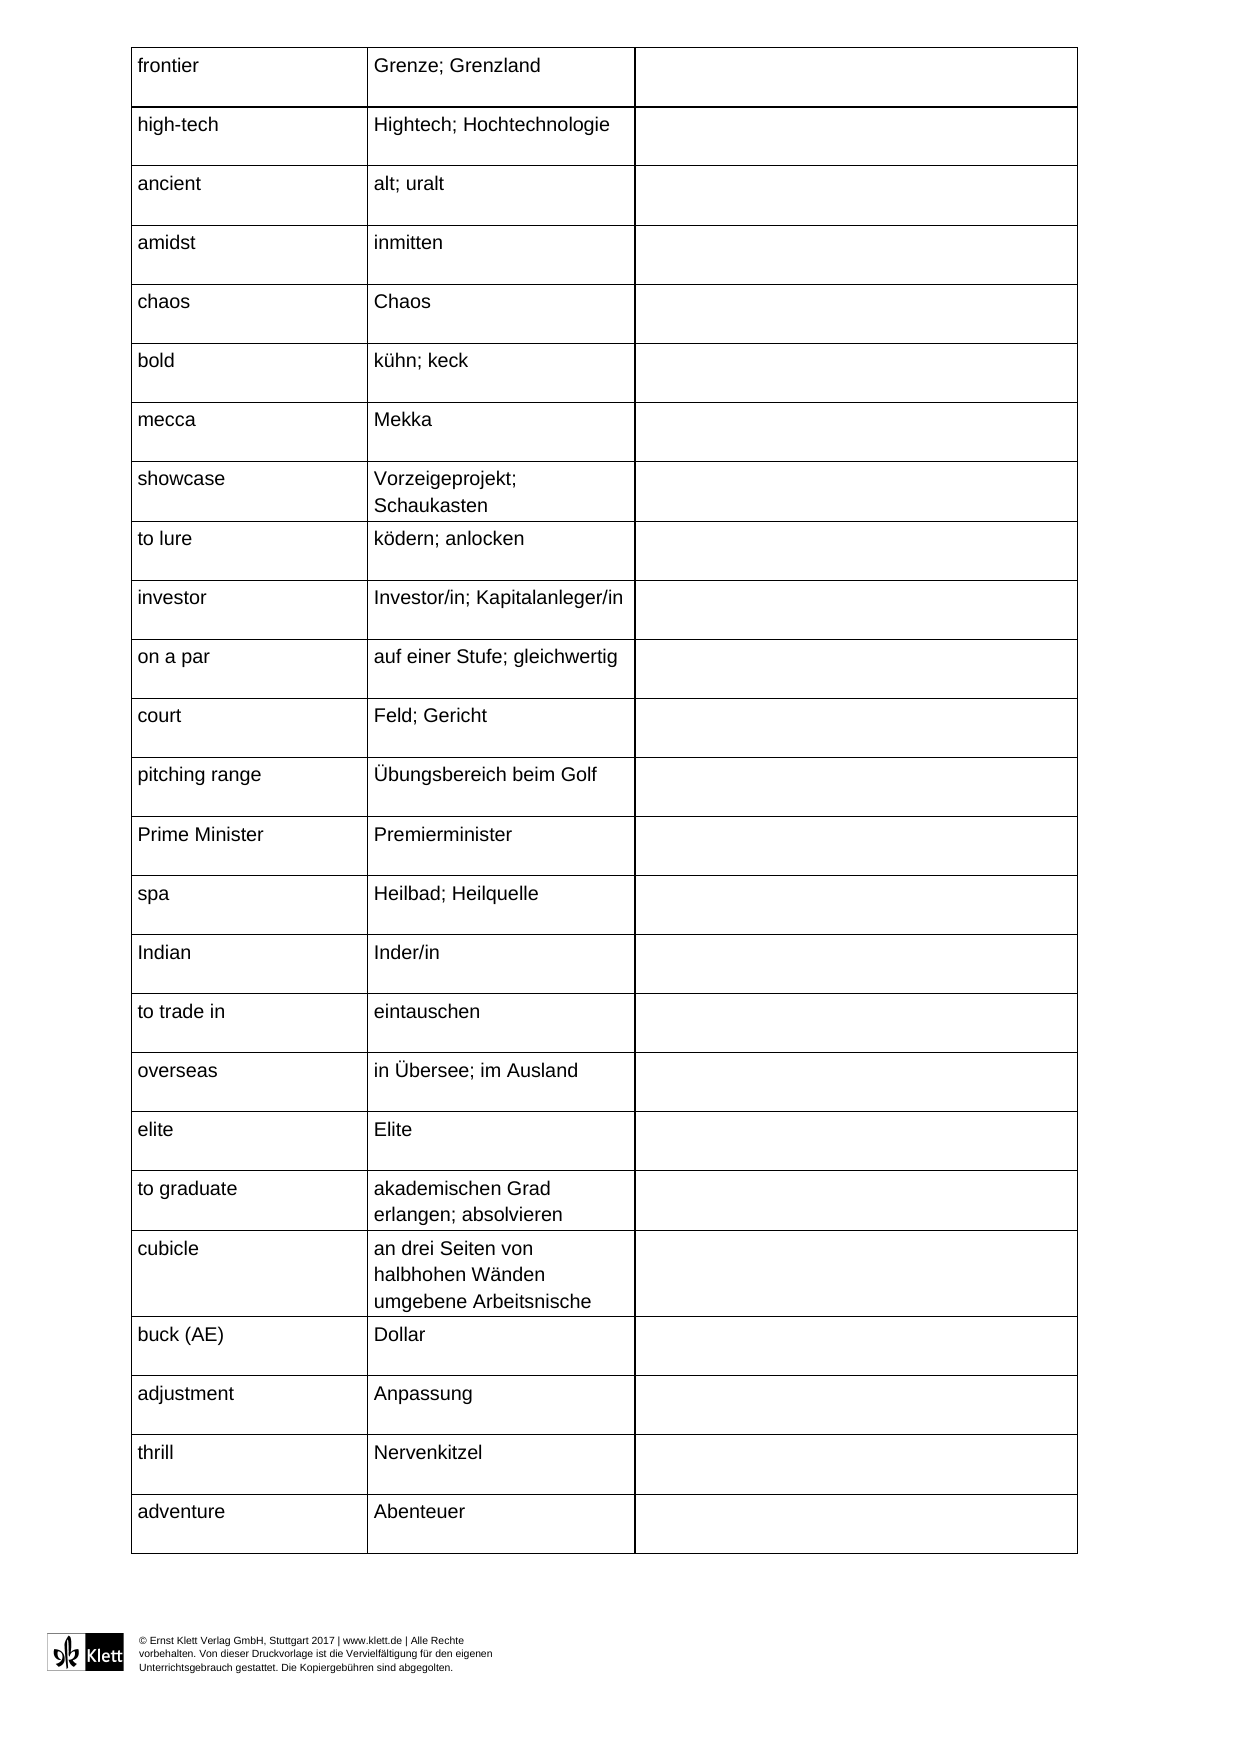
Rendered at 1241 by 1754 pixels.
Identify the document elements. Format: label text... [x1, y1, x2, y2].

table_cell [636, 581, 1077, 639]
table_cell [636, 1495, 1077, 1552]
table_cell [636, 1112, 1077, 1170]
table_cell [636, 108, 1077, 165]
table_cell Grenze; Grenzland [368, 48, 634, 106]
table_cell thrill [132, 1435, 367, 1493]
table_cell [636, 1171, 1077, 1230]
table_cell showcase [132, 462, 367, 521]
table_cell [636, 1376, 1077, 1434]
table_cell auf einer Stufe; gleichwertig [368, 640, 634, 698]
table_cell [636, 994, 1077, 1052]
table_cell ködern; anlocken [368, 522, 634, 579]
table_cell Indian [132, 935, 367, 993]
table_cell Anpassung [368, 1376, 634, 1434]
table_cell Elite [368, 1112, 634, 1170]
table_cell chaos [132, 285, 367, 343]
table_cell investor [132, 581, 367, 639]
table_cell [636, 935, 1077, 993]
table_cell [636, 876, 1077, 934]
table_cell Vorzeigeprojekt; Schaukasten [368, 462, 634, 521]
table_cell Heilbad; Heilquelle [368, 876, 634, 934]
table_cell [636, 522, 1077, 579]
table_cell Investor/in; Kapitalanleger/in [368, 581, 634, 639]
table_cell Prime Minister [132, 817, 367, 875]
table_cell amidst [132, 226, 367, 283]
table_cell buck (AE) [132, 1317, 367, 1375]
table_cell [636, 48, 1077, 106]
table_cell eintauschen [368, 994, 634, 1052]
table_cell cubicle [132, 1231, 367, 1316]
table_cell [636, 758, 1077, 816]
table_cell to lure [132, 522, 367, 579]
table_cell Chaos [368, 285, 634, 343]
table_cell Premierminister [368, 817, 634, 875]
table_cell Abenteuer [368, 1495, 634, 1552]
table_cell akademischen Grad erlangen; absolvieren [368, 1171, 634, 1230]
table_cell [636, 166, 1077, 224]
table_cell Feld; Gericht [368, 699, 634, 757]
table_cell overseas [132, 1053, 367, 1111]
table_cell adventure [132, 1495, 367, 1552]
table_cell Inder/in [368, 935, 634, 993]
picture [47, 1633, 124, 1671]
table_cell [636, 403, 1077, 461]
table_cell pitching range [132, 758, 367, 816]
table_cell Dollar [368, 1317, 634, 1375]
table_cell to trade in [132, 994, 367, 1052]
table_cell mecca [132, 403, 367, 461]
table_cell [636, 344, 1077, 402]
table_cell Mekka [368, 403, 634, 461]
table_cell [636, 1317, 1077, 1375]
table_cell on a par [132, 640, 367, 698]
table_cell [636, 640, 1077, 698]
table_cell elite [132, 1112, 367, 1170]
table_cell [636, 1053, 1077, 1111]
table_cell spa [132, 876, 367, 934]
table_cell [636, 699, 1077, 757]
table_cell inmitten [368, 226, 634, 283]
table_cell court [132, 699, 367, 757]
table_cell high-tech [132, 108, 367, 165]
table_cell [636, 817, 1077, 875]
table_cell [636, 1435, 1077, 1493]
table_cell to graduate [132, 1171, 367, 1230]
table_cell Übungsbereich beim Golf [368, 758, 634, 816]
table_cell [636, 285, 1077, 343]
table_cell frontier [132, 48, 367, 106]
table_cell alt; uralt [368, 166, 634, 224]
table_cell ancient [132, 166, 367, 224]
table_cell Nervenkitzel [368, 1435, 634, 1493]
table_cell [636, 1231, 1077, 1316]
table_cell adjustment [132, 1376, 367, 1434]
table_cell [636, 226, 1077, 283]
table_cell [636, 462, 1077, 521]
table_cell Hightech; Hochtechnologie [368, 108, 634, 165]
table_cell bold [132, 344, 367, 402]
table_cell kühn; keck [368, 344, 634, 402]
table_cell an drei Seiten von halbhohen Wänden umgebene Arbeitsnische [368, 1231, 634, 1316]
table_cell in Übersee; im Ausland [368, 1053, 634, 1111]
